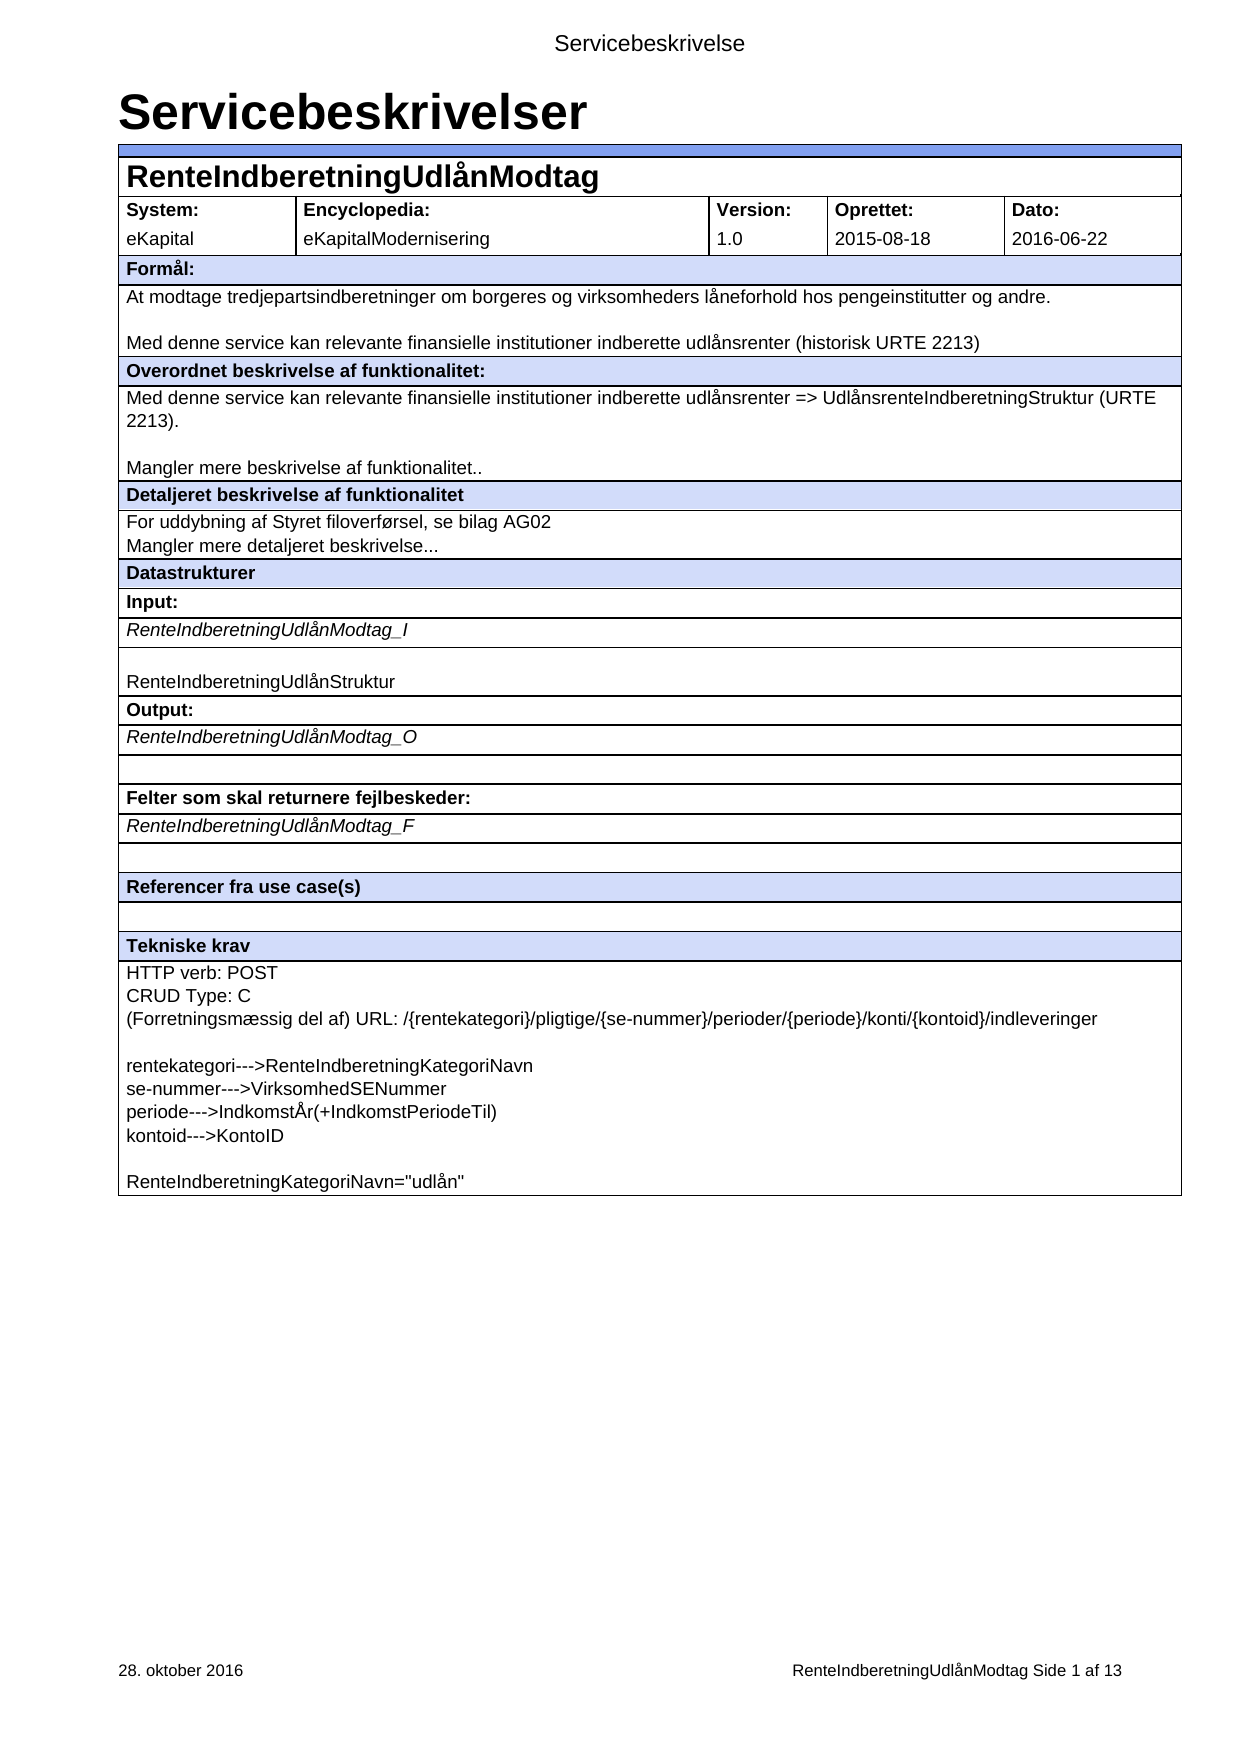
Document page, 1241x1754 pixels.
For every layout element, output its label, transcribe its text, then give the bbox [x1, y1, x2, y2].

table_cell [119, 844, 1181, 872]
table_cell Overordnet beskrivelse af funktionalitet: [119, 357, 1181, 385]
table_cell RenteIndberetningUdlånModtag_I [119, 619, 1181, 646]
table_cell Output: [119, 697, 1181, 724]
table_cell RenteIndberetningUdlånStruktur [119, 648, 1181, 695]
table_cell eKapitalModernisering [297, 225, 708, 254]
table_header [119, 145, 1181, 156]
table_cell 2016-06-22 [1005, 225, 1181, 254]
table_cell Med denne service kan relevante finansielle institutioner indberette udlånsrenter => UdlånsrenteIndberetningStruktur (URTE 2213). Mangler mere beskrivelse af funktionalitet.. [119, 387, 1181, 480]
table_cell Encyclopedia: [297, 197, 708, 225]
table_cell 2015-08-18 [828, 225, 1004, 254]
table_cell Input: [119, 589, 1181, 617]
table_cell Referencer fra use case(s) [119, 873, 1181, 901]
table_cell RenteIndberetningUdlånModtag_O [119, 726, 1181, 754]
table_cell RenteIndberetningUdlånModtag [119, 158, 1181, 196]
table_cell [119, 903, 1181, 931]
table_cell Datastrukturer [119, 560, 1181, 587]
table_cell Formål: [119, 256, 1181, 284]
table_cell Felter som skal returnere fejlbeskeder: [119, 785, 1181, 813]
table_cell [119, 756, 1181, 783]
table_cell Version: [710, 197, 827, 225]
text Servicebeskrivelser [118, 82, 1181, 140]
table_cell 1.0 [710, 225, 827, 254]
table_cell eKapital [119, 225, 295, 254]
table_cell RenteIndberetningUdlånModtag_F [119, 815, 1181, 842]
table_cell Detaljeret beskrivelse af funktionalitet [119, 482, 1181, 509]
table_cell At modtage tredjepartsindberetninger om borgeres og virksomheders låneforhold hos pengeinstitutter og andre. Med denne service kan relevante finansielle institutioner indberette udlånsrenter (historisk URTE 2213) [119, 286, 1181, 356]
table_cell System: [119, 197, 295, 225]
table_cell For uddybning af Styret filoverførsel, se bilag AG02 Mangler mere detaljeret beskrivelse... [119, 511, 1181, 558]
table_cell HTTP verb: POST CRUD Type: C (Forretningsmæssig del af) URL: /{rentekategori}/pligtige/{se-nummer}/perioder/{periode}/konti/{kontoid}/indleveringer rentekategori--->RenteIndberetningKategoriNavn se-nummer--->VirksomhedSENummer periode--->IndkomstÅr(+IndkomstPeriodeTil) kontoid--->KontoID RenteIndberetningKategoriNavn="udlån" [119, 962, 1181, 1194]
table_cell Tekniske krav [119, 932, 1181, 960]
table_cell Dato: [1005, 197, 1181, 225]
table_cell Oprettet: [828, 197, 1004, 225]
